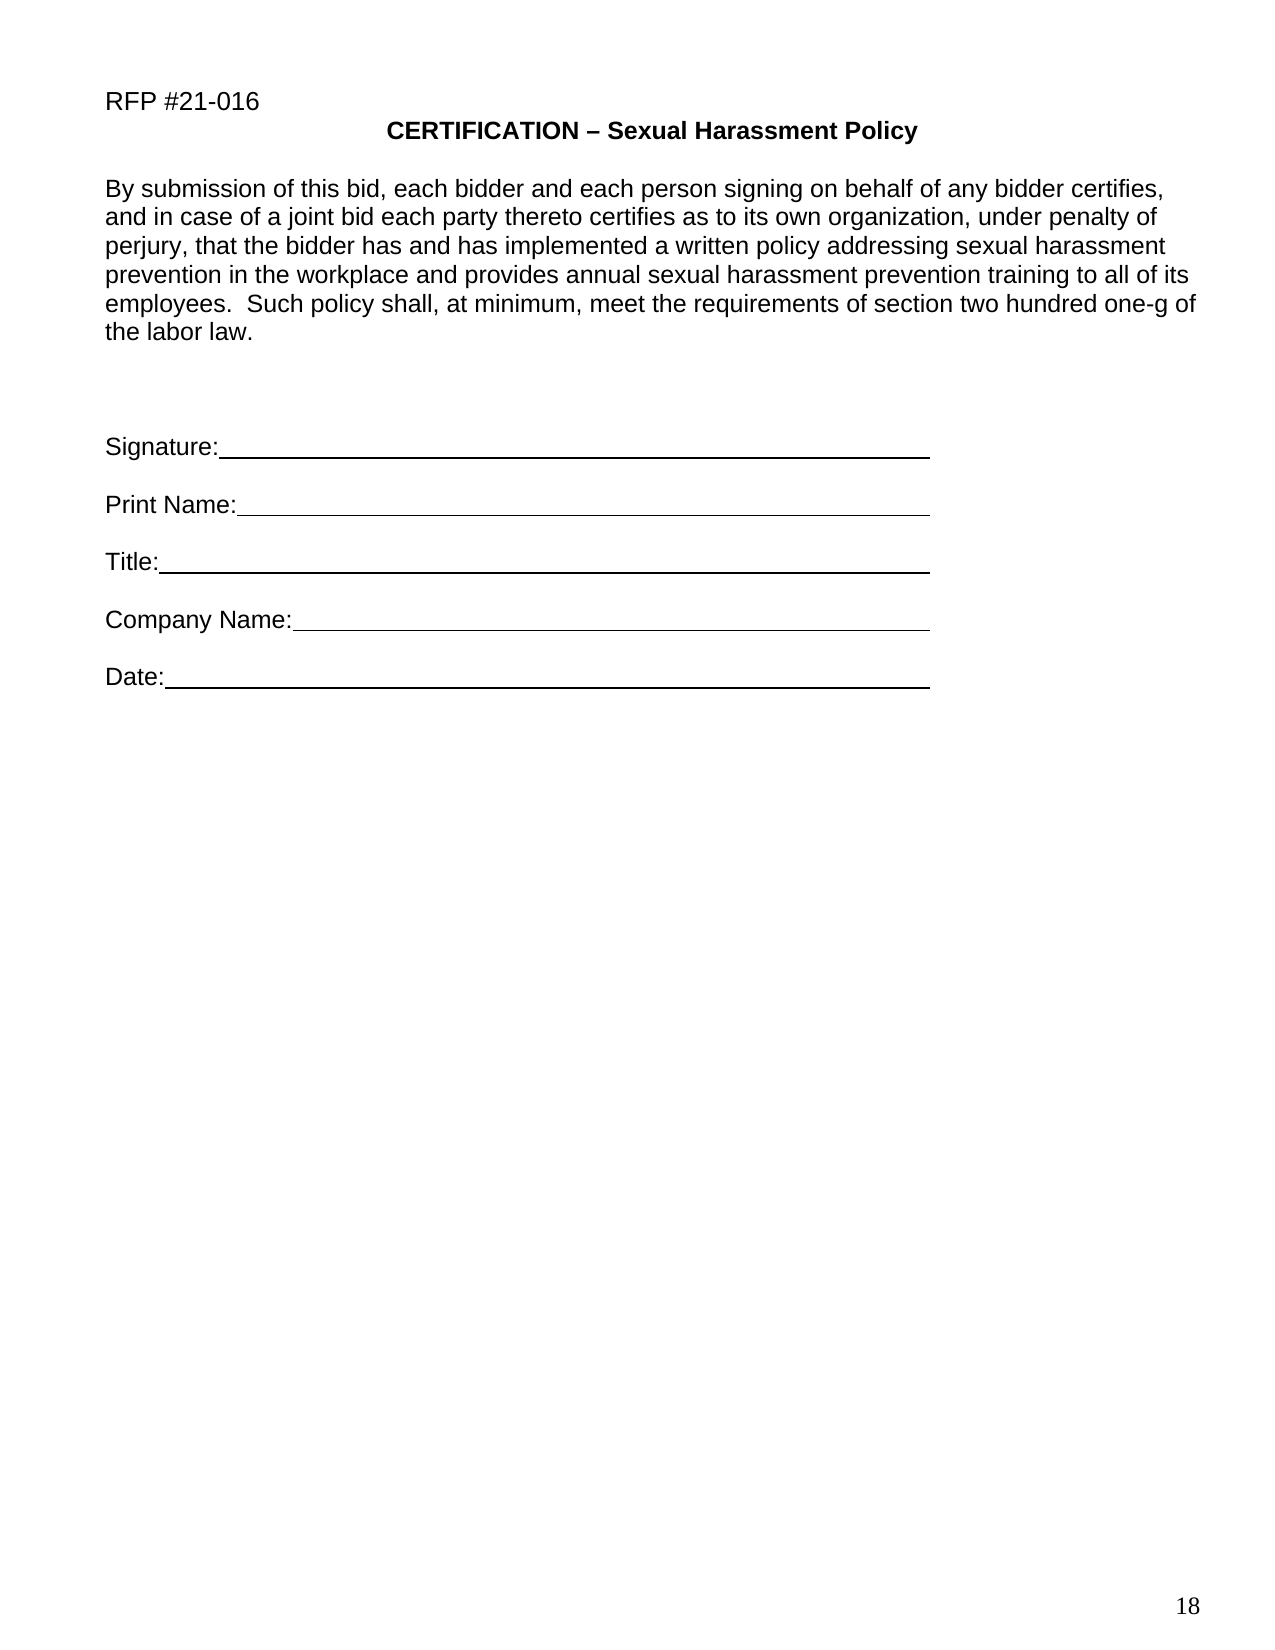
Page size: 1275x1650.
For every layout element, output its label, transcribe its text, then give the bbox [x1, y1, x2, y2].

text By submission of this bid, each bidder and each person signing on behalf of any bidder certifies, and in case of a joint bid each party thereto certifies as to its own organization, under penalty of perjury, that the bidder has and has implemented a written policy addressing sexual harassment prevention in the workplace and provides annual sexual harassment prevention training to all of its employees. Such policy shall, at minimum, meet the requirements of section two hundred one-g of the labor law. [105, 174, 1200, 346]
text CERTIFICATION – Sexual Harassment Policy [105, 116, 1200, 145]
text Date: [105, 662, 1200, 691]
text Signature: [105, 432, 1200, 461]
text Company Name: [105, 605, 1200, 634]
text Print Name: [105, 490, 1200, 519]
text Title: [105, 547, 1200, 576]
